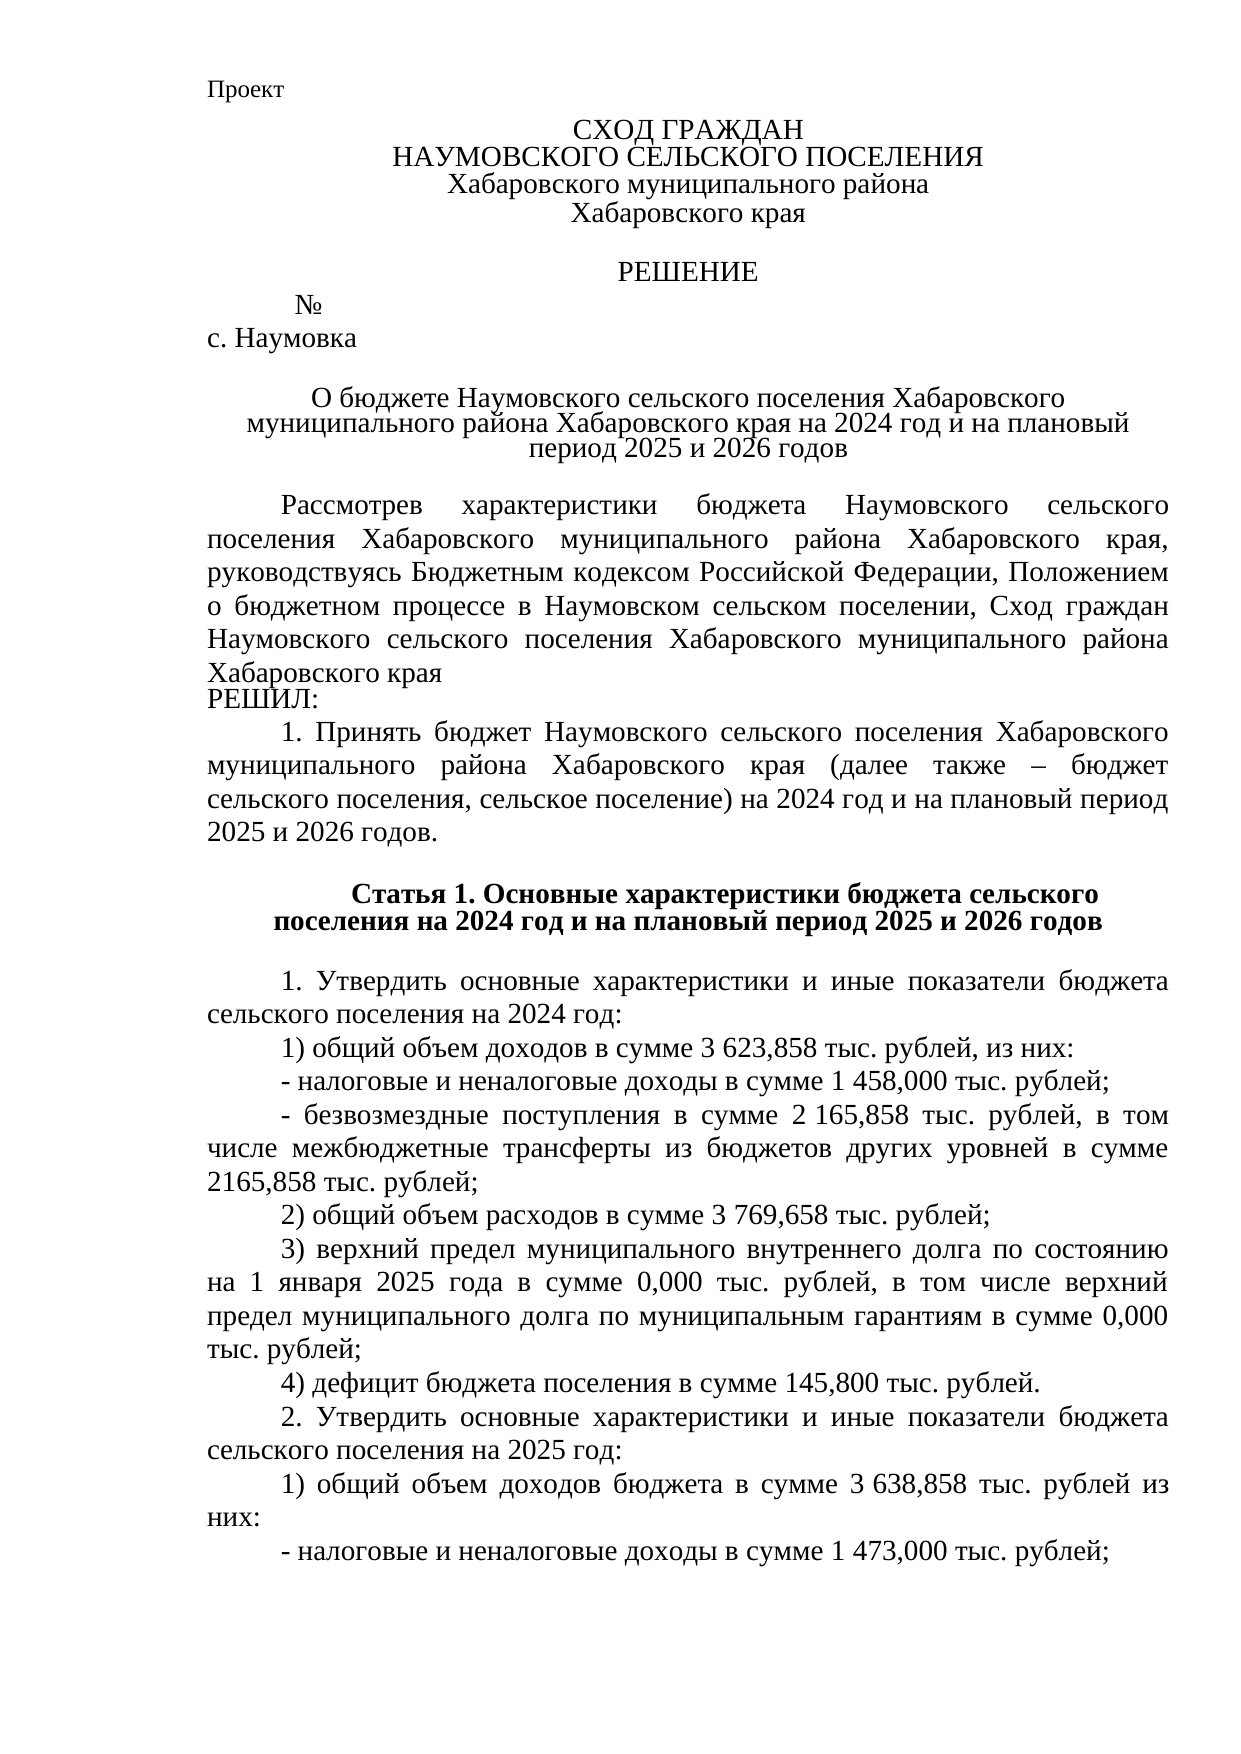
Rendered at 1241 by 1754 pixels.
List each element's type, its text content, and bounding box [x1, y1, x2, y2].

text РЕШЕНИЕ [207, 258, 1169, 287]
text Хабаровского муниципального района [207, 172, 1169, 199]
text О бюджете Наумовского сельского поселения Хабаровского муниципального района Хабаровского края на 2024 год и на плановый период 2025 и 2026 годов [207, 387, 1169, 462]
text - безвозмездные поступления в сумме 2 165,858 тыс. рублей, в том числе межбюджетные трансферты из бюджетов других уровней в сумме 2165,858 тыс. рублей; [207, 1097, 1169, 1197]
text - налоговые и неналоговые доходы в сумме 1 473,000 тыс. рублей; [207, 1533, 1169, 1566]
text 2. Утвердить основные характеристики и иные показатели бюджета сельского поселения на 2025 год: [207, 1399, 1169, 1466]
text СХОД ГРАЖДАН [207, 118, 1169, 145]
text 2) общий объем расходов в сумме 3 769,658 тыс. рублей; [207, 1197, 1169, 1231]
text с. Наумовка [207, 320, 1169, 354]
text № [207, 287, 1169, 320]
text 3) верхний предел муниципального внутреннего долга по состоянию на 1 января 2025 года в сумме 0,000 тыс. рублей, в том числе верхний предел муниципального долга по муниципальным гарантиям в сумме 0,000 тыс. рублей; [207, 1231, 1169, 1365]
text РЕШИЛ: [207, 689, 1169, 714]
text Хабаровского края [207, 199, 1169, 228]
text НАУМОВСКОГО СЕЛЬСКОГО ПОСЕЛЕНИЯ [207, 145, 1169, 172]
text 1) общий объем доходов в сумме 3 623,858 тыс. рублей, из них: [207, 1030, 1169, 1063]
text 1. Утвердить основные характеристики и иные показатели бюджета сельского поселения на 2024 год: [207, 963, 1169, 1030]
text 4) дефицит бюджета поселения в сумме 145,800 тыс. рублей. [207, 1365, 1169, 1399]
text 1. Принять бюджет Наумовского сельского поселения Хабаровского муниципального района Хабаровского края (далее также – бюджет сельского поселения, сельское поселение) на 2024 год и на плановый период 2025 и 2026 годов. [207, 714, 1169, 848]
text Рассмотрев характеристики бюджета Наумовского сельского поселения Хабаровского муниципального района Хабаровского края, руководствуясь Бюджетным кодексом Российской Федерации, Положением о бюджетном процессе в Наумовском сельском поселении, Сход граждан Наумовского сельского поселения Хабаровского муниципального района Хабаровского края [207, 487, 1169, 689]
text 1) общий объем доходов бюджета в сумме 3 638,858 тыс. рублей из них: [207, 1466, 1169, 1533]
text - налоговые и неналоговые доходы в сумме 1 458,000 тыс. рублей; [207, 1063, 1169, 1097]
text Статья 1. Основные характеристики бюджета сельского поселения на 2024 год и на плановый период 2025 и 2026 годов [207, 881, 1169, 936]
